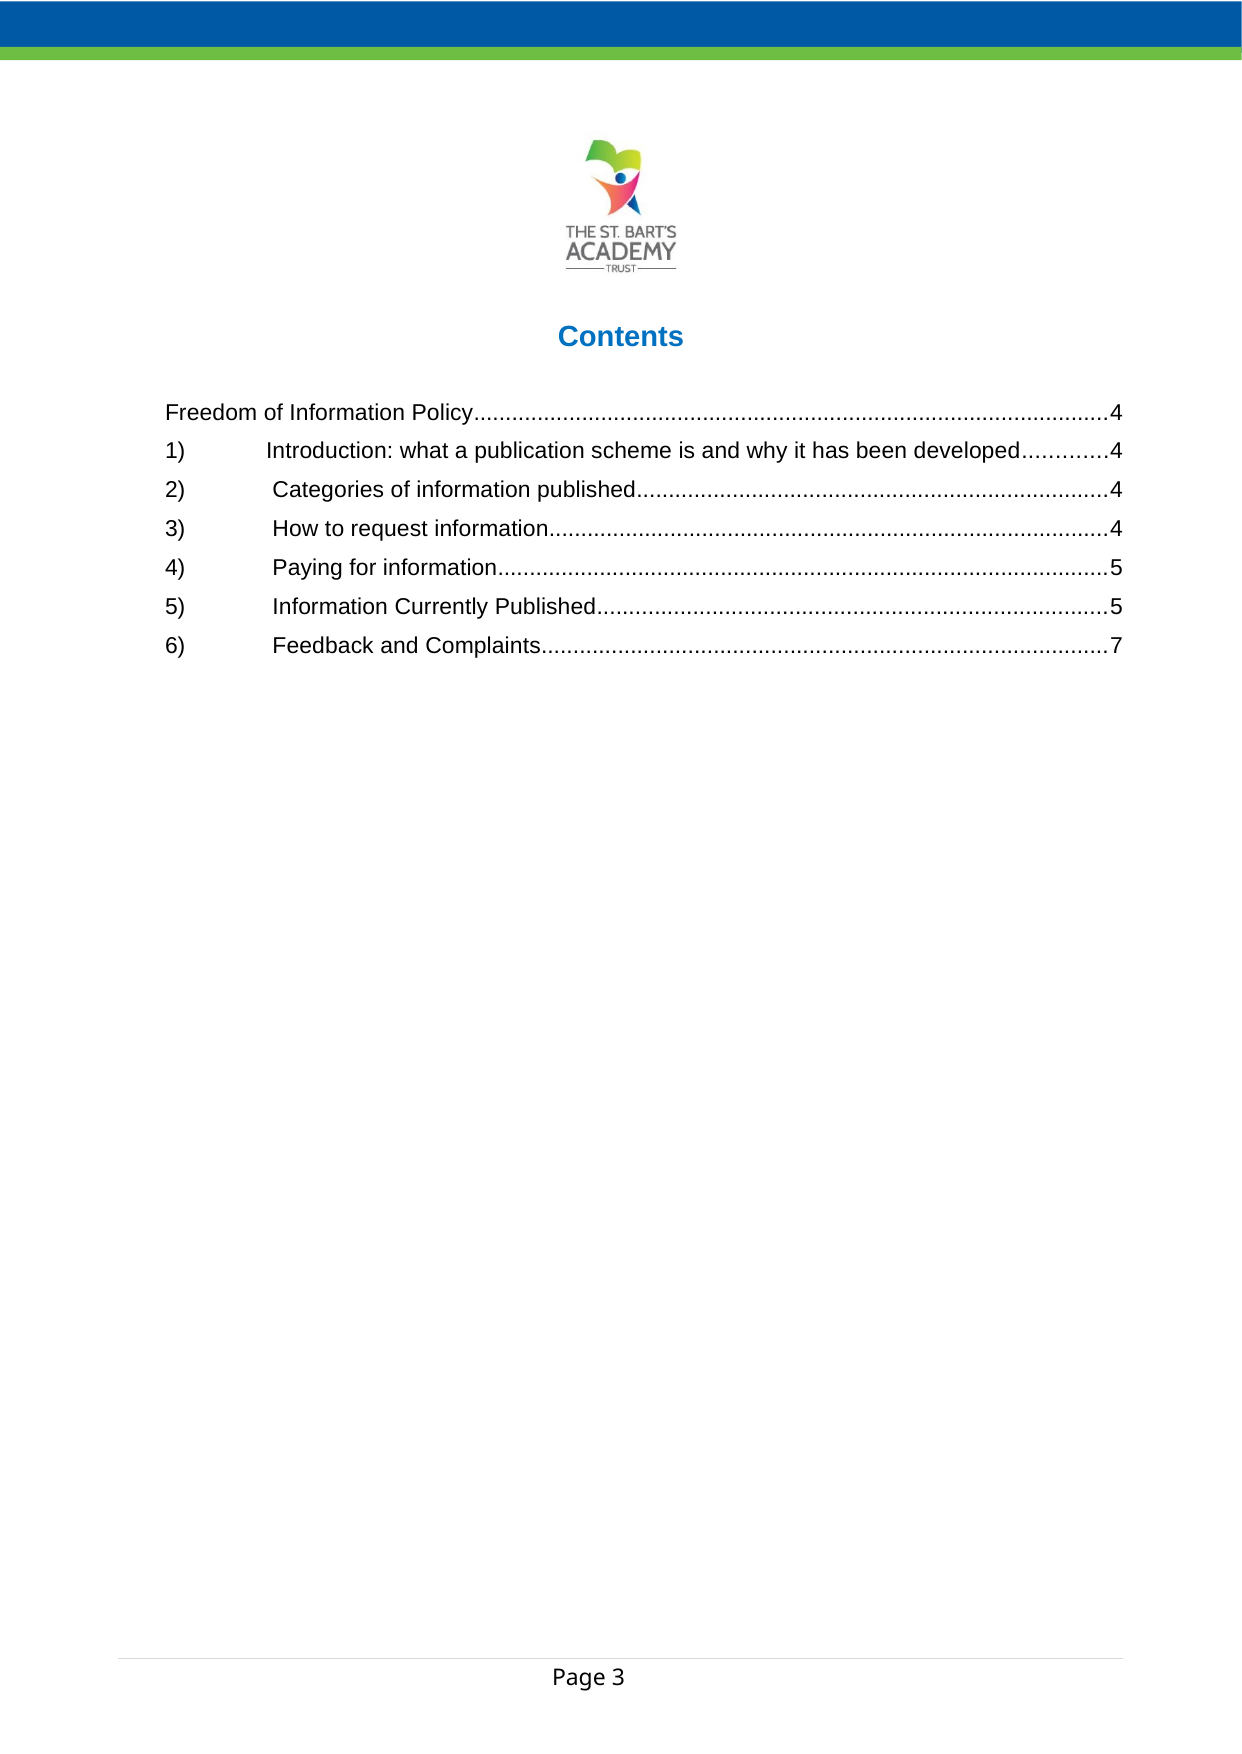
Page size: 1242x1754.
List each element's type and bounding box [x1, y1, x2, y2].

picture [564, 131, 678, 279]
